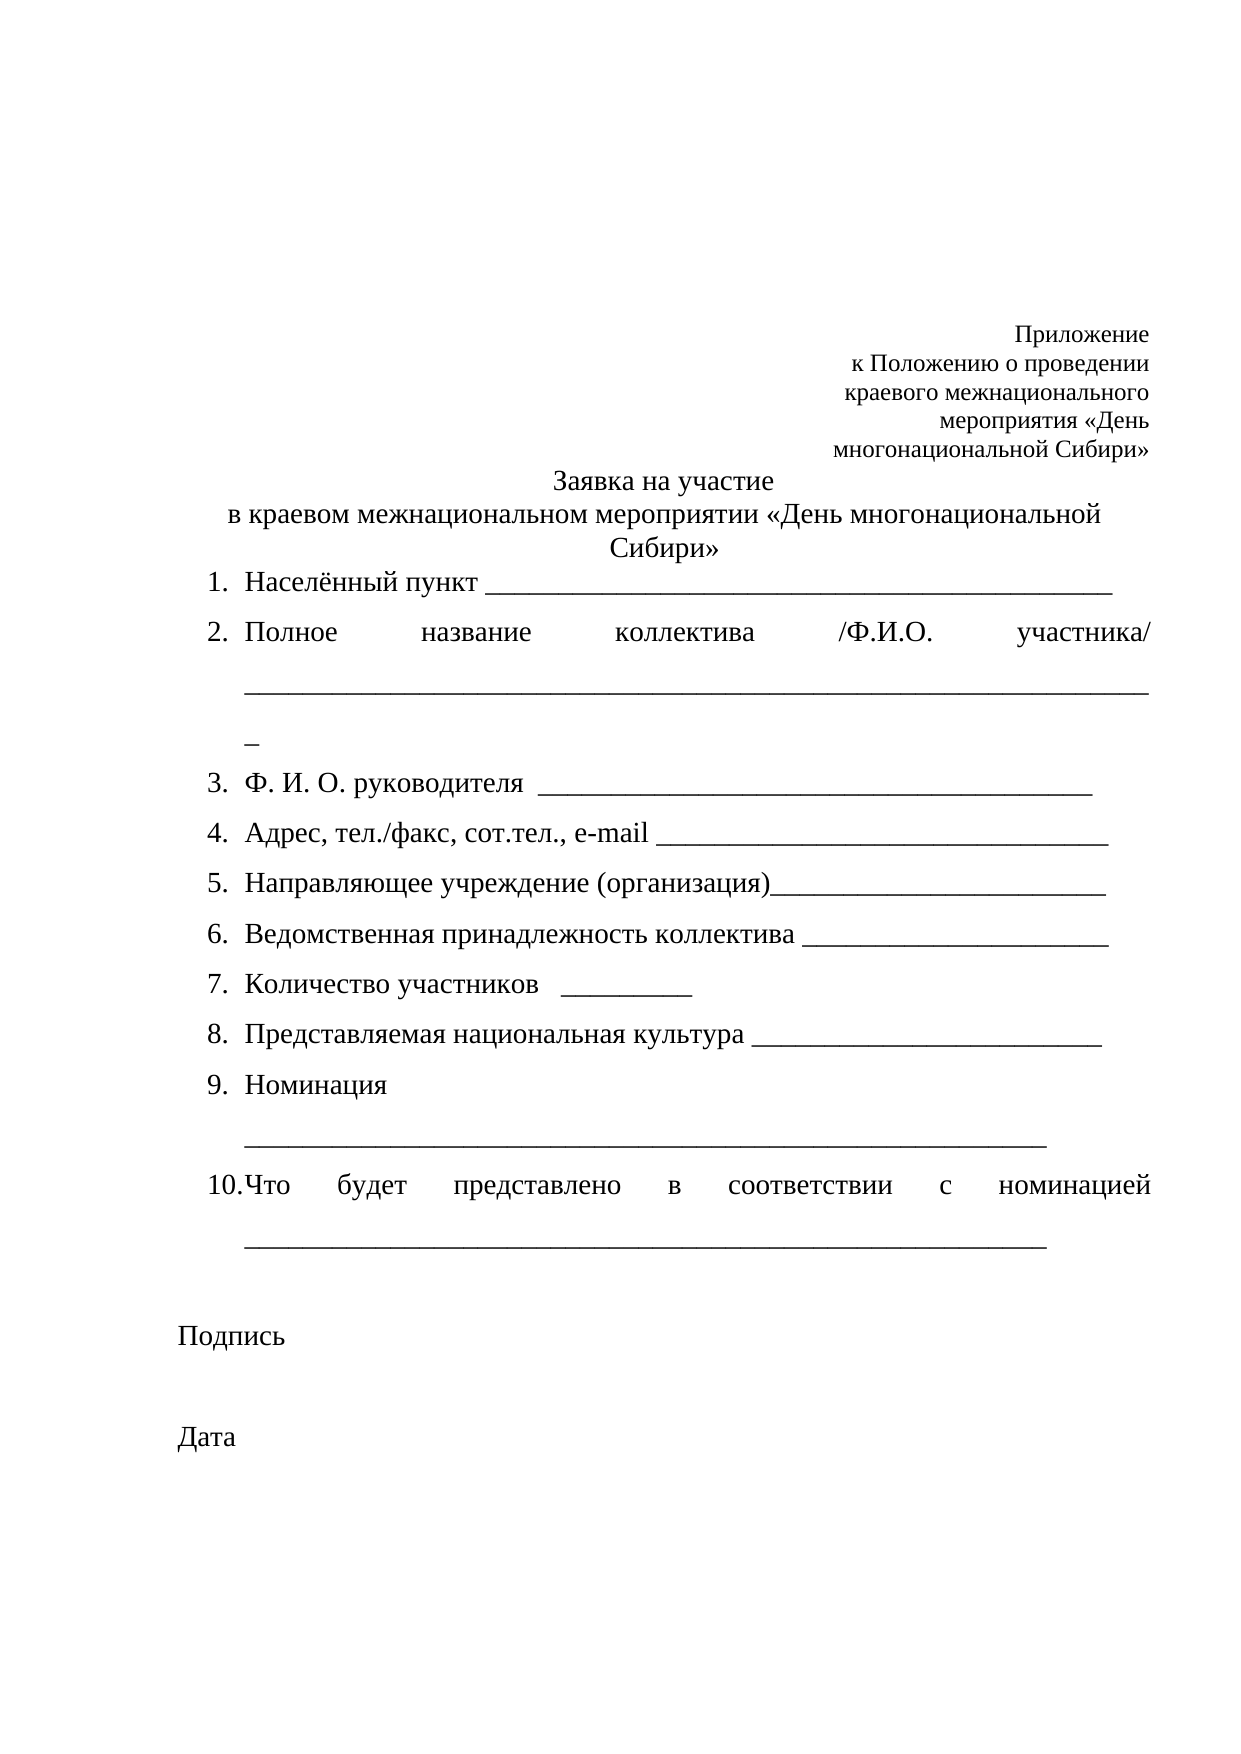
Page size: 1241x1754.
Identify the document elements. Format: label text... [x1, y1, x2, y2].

list Номинация _______________________________________________________ [207, 1067, 1152, 1151]
list Направляющее учреждение (организация)_______________________ [207, 866, 1152, 899]
list Населённый пункт ___________________________________________ [207, 564, 1152, 597]
text краевого межнационального мероприятия «День многонациональной Сибири» [723, 377, 1149, 463]
list Количество участников _________ [207, 966, 1152, 1000]
text Приложение [177, 319, 1149, 348]
text Подпись [177, 1318, 1152, 1352]
list Представляемая национальная культура ________________________ [207, 1017, 1152, 1050]
list Ф. И. О. руководителя ______________________________________ [207, 765, 1152, 798]
list Полное название коллектива /Ф.И.О. участника/ _______________________________________________________________ [207, 614, 1152, 748]
list Ведомственная принадлежность коллектива _____________________ [207, 916, 1152, 949]
list Что будет представлено в соответствии с номинацией _______________________________________________________ [207, 1167, 1152, 1251]
text Заявка на участие [177, 463, 1149, 497]
text в краевом межнациональном мероприятии «День многонациональной Сибири» [177, 497, 1152, 564]
text Дата [177, 1419, 1152, 1453]
text к Положению о проведении [177, 348, 1149, 377]
list Адрес, тел./факс, сот.тел., e-mail _______________________________ [207, 815, 1147, 849]
